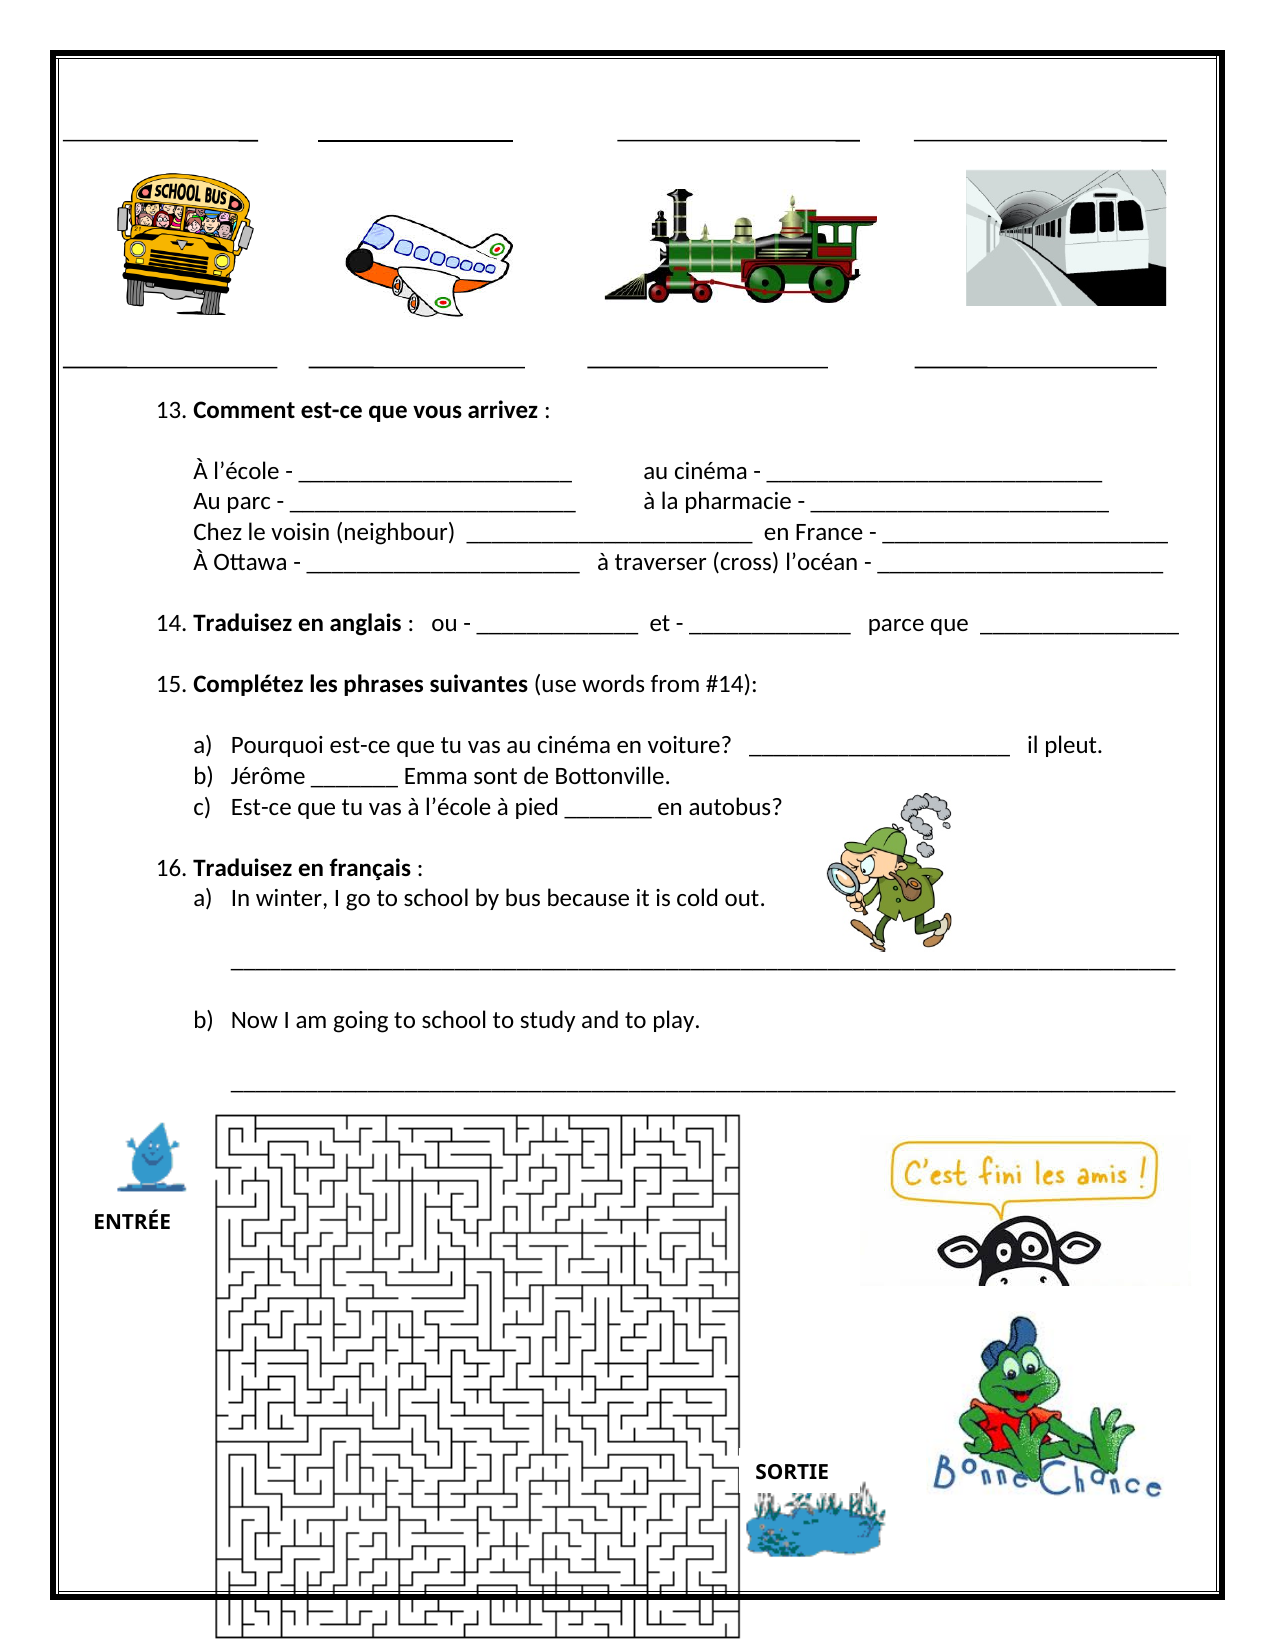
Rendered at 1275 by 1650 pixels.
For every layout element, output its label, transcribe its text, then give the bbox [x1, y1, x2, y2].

text Au parc - _______________________ à la pharmacie - ________________________ [193, 485, 1186, 516]
list Comment est-ce que vous arrivez : [156, 394, 1186, 424]
text ____________________________________________________________________________ [231, 1065, 1186, 1096]
list Complétez les phrases suivantes (use words from #14): [156, 668, 1186, 699]
text À Ottawa - ______________________ à traverser (cross) l’océan - _______________________ [193, 546, 1186, 577]
picture [117, 170, 255, 315]
list Pourquoi est-ce que tu vas au cinéma en voiture? _____________________ il pleut. [193, 729, 1186, 760]
text Chez le voisin (neighbour) _______________________ en France - _______________________ [193, 516, 1186, 546]
picture [826, 913, 952, 943]
list Jérôme _______ Emma sont de Bottonville. [193, 760, 1186, 791]
list Est-ce que tu vas à l’école à pied _______ en autobus? [193, 791, 1186, 821]
picture [604, 189, 877, 303]
list Traduisez en français : [156, 852, 1186, 882]
picture [324, 189, 538, 344]
text À l’école - ______________________ au cinéma - ___________________________ [193, 455, 1186, 485]
text ____________________________________________________________________________ [231, 943, 1186, 974]
picture [103, 1102, 1192, 1591]
list Now I am going to school to study and to play. [193, 1004, 1186, 1035]
list Traduisez en anglais : ou - _____________ et - _____________ parce que ________________ [156, 607, 1186, 638]
list In winter, I go to school by bus because it is cold out. [193, 882, 1186, 913]
picture [103, 1600, 897, 1650]
picture [826, 821, 952, 852]
picture [966, 169, 1167, 306]
picture [926, 1311, 1167, 1499]
